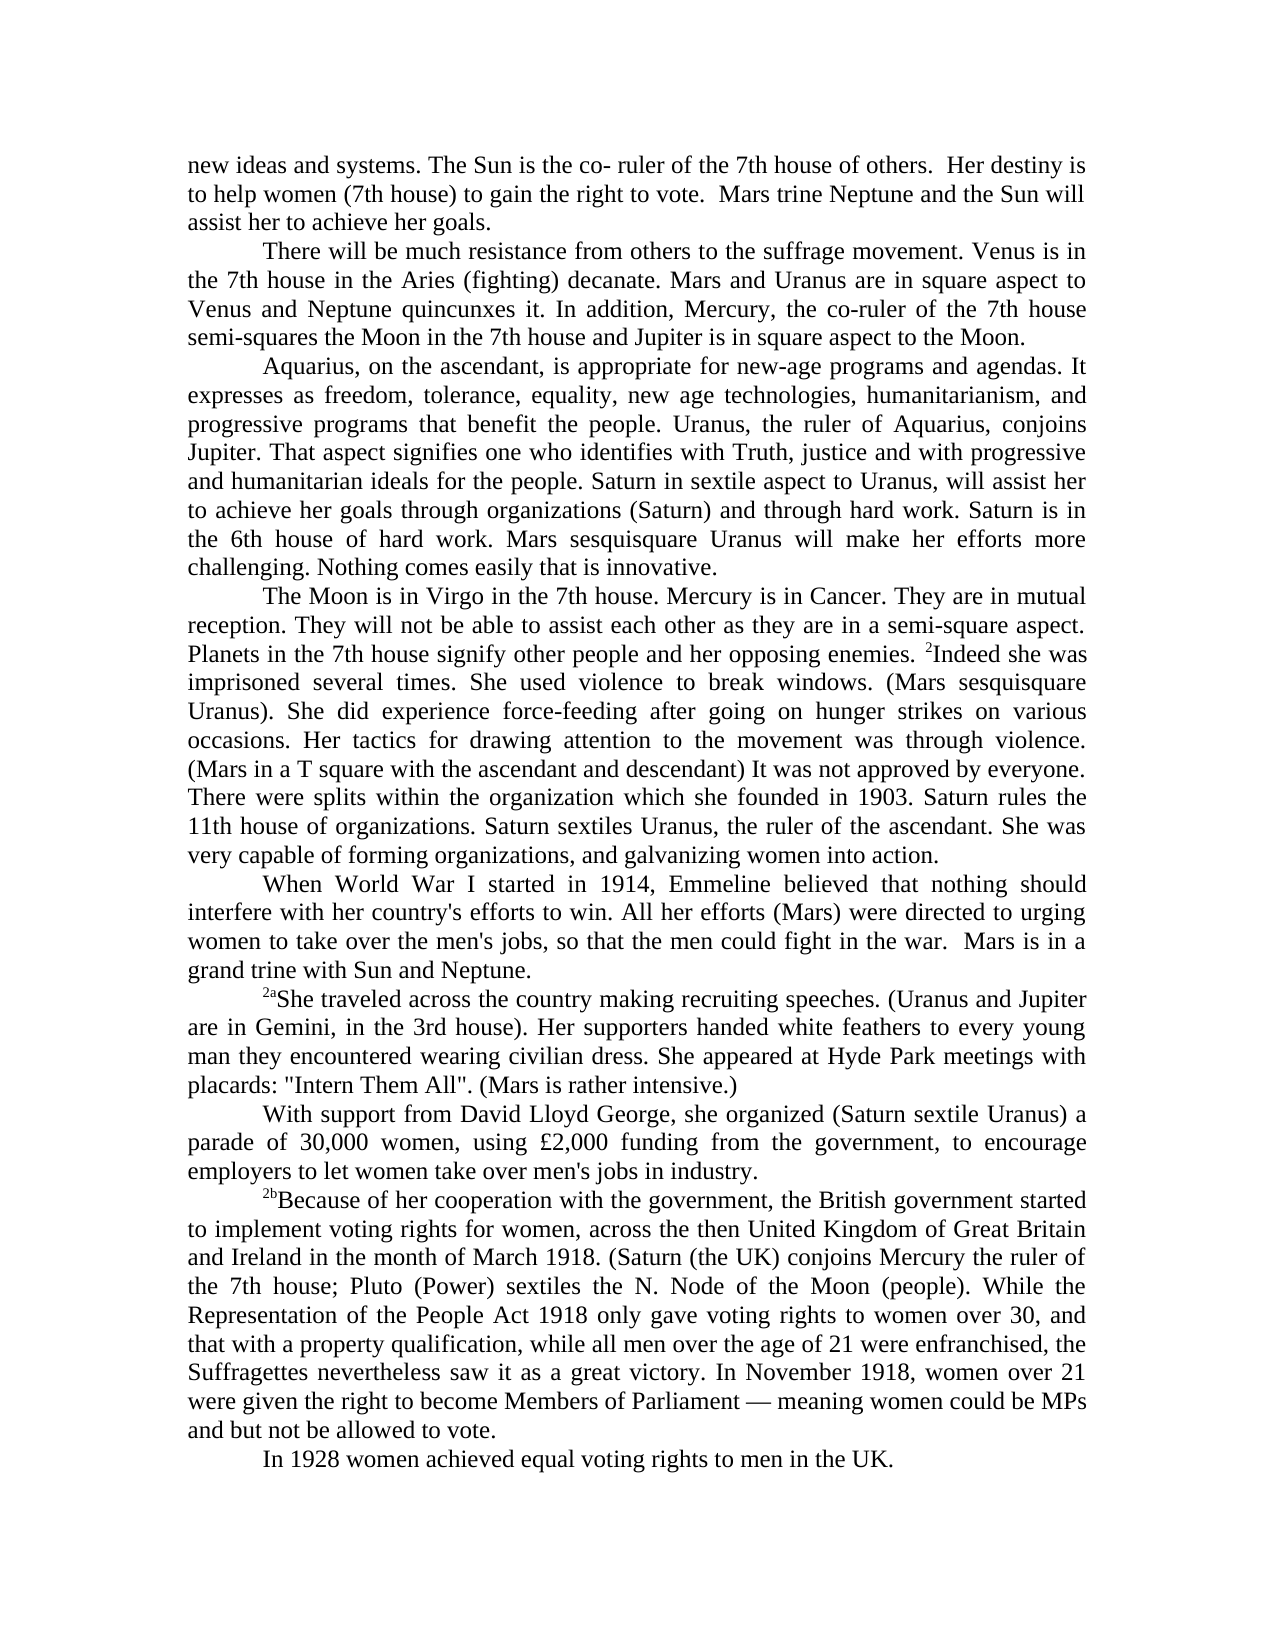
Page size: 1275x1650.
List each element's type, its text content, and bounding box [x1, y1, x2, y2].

text Aquarius, on the ascendant, is appropriate for new-age programs and agendas. It expresses as freedom, tolerance, equality, new age technologies, humanitarianism, and progressive programs that benefit the people. Uranus, the ruler of Aquarius, conjoins Jupiter. That aspect signifies one who identifies with Truth, justice and with progressive and humanitarian ideals for the people. Saturn in sextile aspect to Uranus, will assist her to achieve her goals through organizations (Saturn) and through hard work. Saturn is in the 6th house of hard work. Mars sesquisquare Uranus will make her efforts more challenging. Nothing comes easily that is innovative. [187, 351, 1087, 581]
text There will be much resistance from others to the suffrage movement. Venus is in the 7th house in the Aries (fighting) decanate. Mars and Uranus are in square aspect to Venus and Neptune quincunxes it. In addition, Mercury, the co-ruler of the 7th house semi-squares the Moon in the 7th house and Jupiter is in square aspect to the Moon. [187, 236, 1087, 351]
text The Moon is in Virgo in the 7th house. Mercury is in Cancer. They are in mutual reception. They will not be able to assist each other as they are in a semi-square aspect. Planets in the 7th house signify other people and her opposing enemies. 2Indeed she was imprisoned several times. She used violence to break windows. (Mars sesquisquare Uranus). She did experience force-feeding after going on hunger strikes on various occasions. Her tactics for drawing attention to the movement was through violence. (Mars in a T square with the ascendant and descendant) It was not approved by everyone. There were splits within the organization which she founded in 1903. Saturn rules the 11th house of organizations. Saturn sextiles Uranus, the ruler of the ascendant. She was very capable of forming organizations, and galvanizing women into action. [187, 581, 1087, 869]
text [187, 150, 1087, 236]
text In 1928 women achieved equal voting rights to men in the UK. [187, 1444, 1087, 1472]
text 2bBecause of her cooperation with the government, the British government started to implement voting rights for women, across the then United Kingdom of Great Britain and Ireland in the month of March 1918. (Saturn (the UK) conjoins Mercury the ruler of the 7th house; Pluto (Power) sextiles the N. Node of the Moon (people). While the Representation of the People Act 1918 only gave voting rights to women over 30, and that with a property qualification, while all men over the age of 21 were enfranchised, the Suffragettes nevertheless saw it as a great victory. In November 1918, women over 21 were given the right to become Members of Parliament — meaning women could be MPs and but not be allowed to vote. [187, 1185, 1087, 1444]
text With support from David Lloyd George, she organized (Saturn sextile Uranus) a parade of 30,000 women, using £2,000 funding from the government, to encourage employers to let women take over men's jobs in industry. [187, 1099, 1087, 1185]
text When World War I started in 1914, Emmeline believed that nothing should interfere with her country's efforts to win. All her efforts (Mars) were directed to urging women to take over the men's jobs, so that the men could fight in the war. Mars is in a grand trine with Sun and Neptune. [187, 869, 1087, 984]
text 2aShe traveled across the country making recruiting speeches. (Uranus and Jupiter are in Gemini, in the 3rd house). Her supporters handed white feathers to every young man they encountered wearing civilian dress. She appeared at Hyde Park meetings with placards: "Intern Them All". (Mars is rather intensive.) [187, 984, 1087, 1099]
